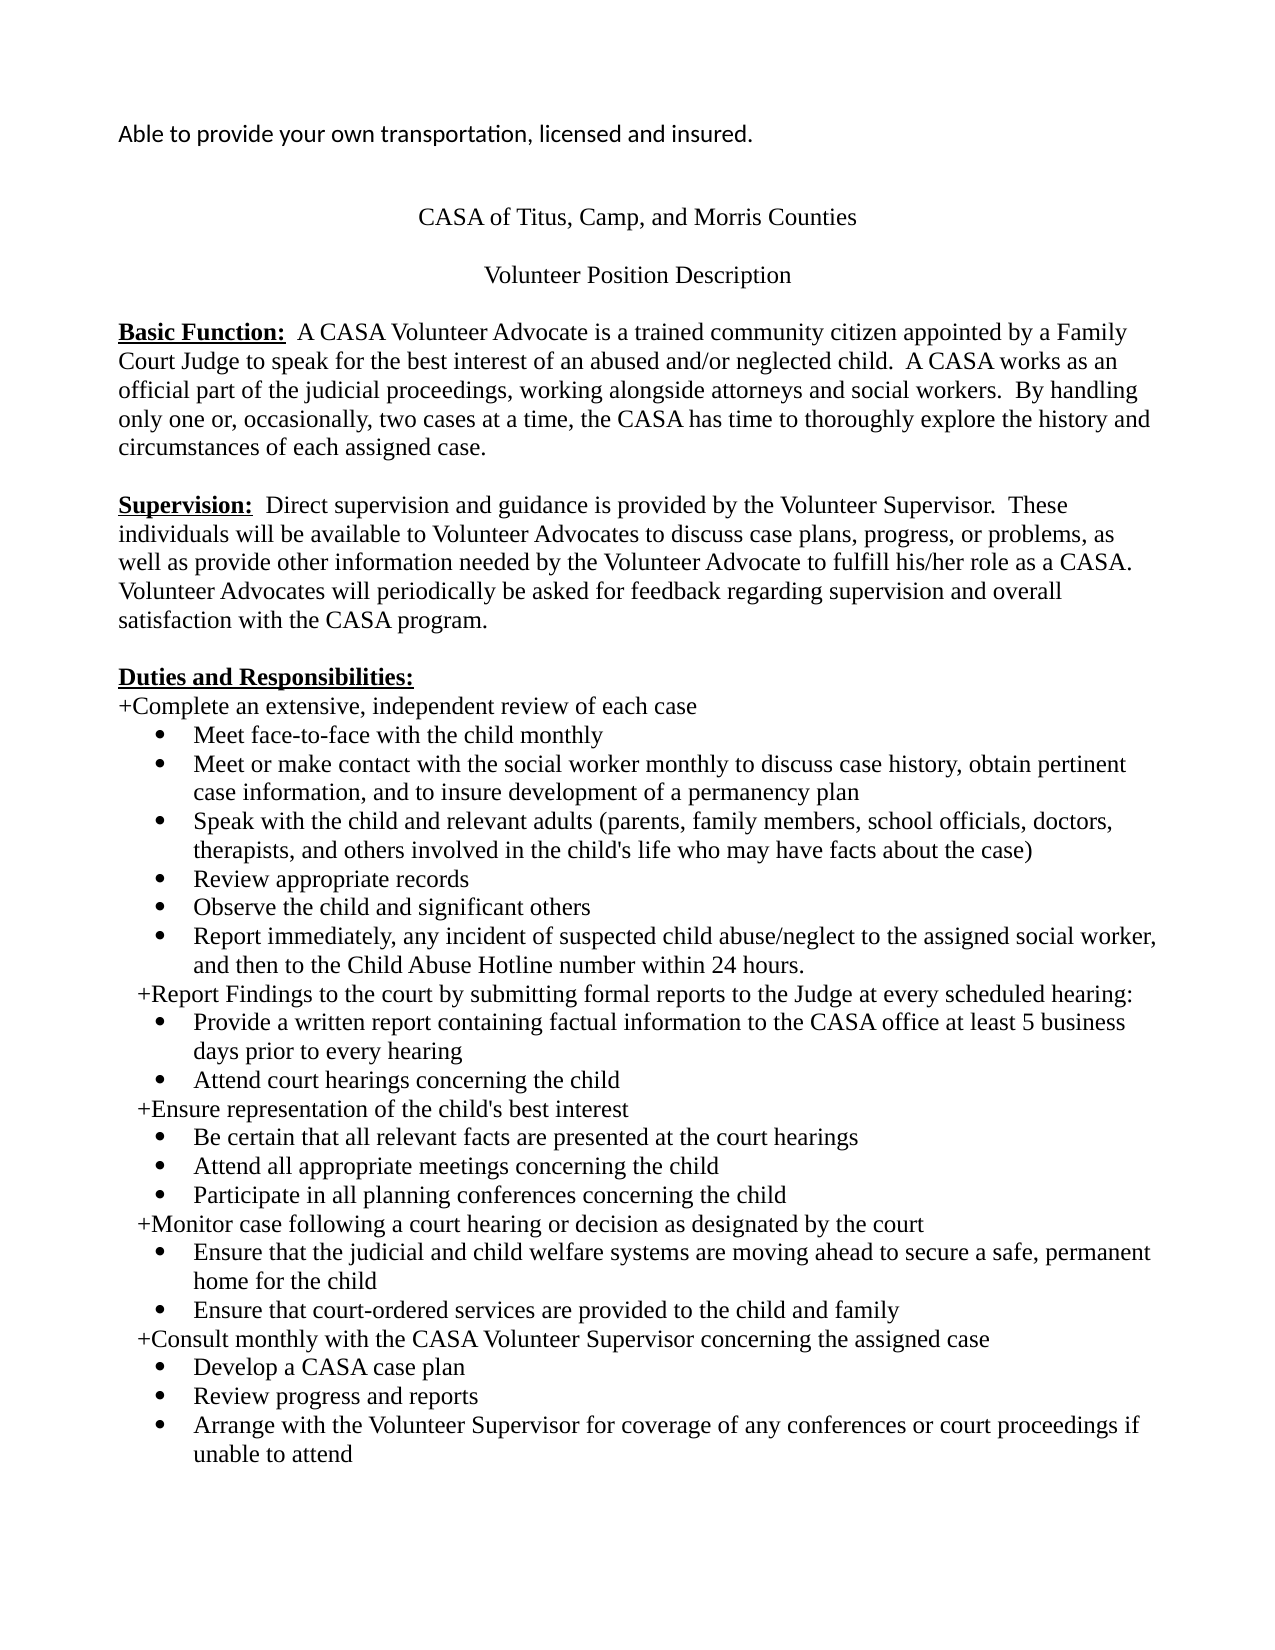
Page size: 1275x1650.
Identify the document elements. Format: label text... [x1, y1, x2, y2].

list Develop a CASA case plan [156, 1352, 1157, 1381]
list Review progress and reports [156, 1381, 1157, 1410]
list Observe the child and significant others [156, 892, 1157, 921]
text +Ensure representation of the child's best interest [118, 1094, 1157, 1122]
list Review appropriate records [156, 864, 1157, 892]
text Able to provide your own transportation, licensed and insured. [118, 118, 1157, 149]
text +Report Findings to the court by submitting formal reports to the Judge at every scheduled hearing: [118, 979, 1157, 1007]
text Duties and Responsibilities: [118, 662, 1157, 691]
text +Monitor case following a court hearing or decision as designated by the court [118, 1209, 1157, 1237]
text Basic Function: A CASA Volunteer Advocate is a trained community citizen appointed by a Family Court Judge to speak for the best interest of an abused and/or neglected child. A CASA works as an official part of the judicial proceedings, working alongside attorneys and social workers. By handling only one or, occasionally, two cases at a time, the CASA has time to thoroughly explore the history and circumstances of each assigned case. [118, 317, 1157, 461]
list Provide a written report containing factual information to the CASA office at least 5 business days prior to every hearing [156, 1007, 1157, 1065]
list Ensure that court-ordered services are provided to the child and family [156, 1295, 1157, 1324]
text CASA of Titus, Camp, and Morris Counties [118, 202, 1157, 231]
text +Complete an extensive, independent review of each case [118, 691, 1157, 720]
text +Consult monthly with the CASA Volunteer Supervisor concerning the assigned case [118, 1324, 1157, 1352]
list Report immediately, any incident of suspected child abuse/neglect to the assigned social worker, and then to the Child Abuse Hotline number within 24 hours. [156, 921, 1157, 979]
list Attend all appropriate meetings concerning the child [156, 1151, 1157, 1180]
list Meet face-to-face with the child monthly [156, 720, 1157, 749]
list Arrange with the Volunteer Supervisor for coverage of any conferences or court proceedings if unable to attend [156, 1410, 1157, 1467]
list Meet or make contact with the social worker monthly to discuss case history, obtain pertinent case information, and to insure development of a permanency plan [156, 749, 1157, 806]
list Attend court hearings concerning the child [156, 1065, 1157, 1094]
text Supervision: Direct supervision and guidance is provided by the Volunteer Supervisor. These individuals will be available to Volunteer Advocates to discuss case plans, progress, or problems, as well as provide other information needed by the Volunteer Advocate to fulfill his/her role as a CASA. Volunteer Advocates will periodically be asked for feedback regarding supervision and overall satisfaction with the CASA program. [118, 490, 1157, 634]
list Speak with the child and relevant adults (parents, family members, school officials, doctors, therapists, and others involved in the child's life who may have facts about the case) [156, 806, 1157, 864]
list Ensure that the judicial and child welfare systems are moving ahead to secure a safe, permanent home for the child [156, 1237, 1157, 1295]
list Be certain that all relevant facts are presented at the court hearings [156, 1122, 1157, 1151]
list Participate in all planning conferences concerning the child [156, 1180, 1157, 1209]
text Volunteer Position Description [118, 260, 1157, 289]
